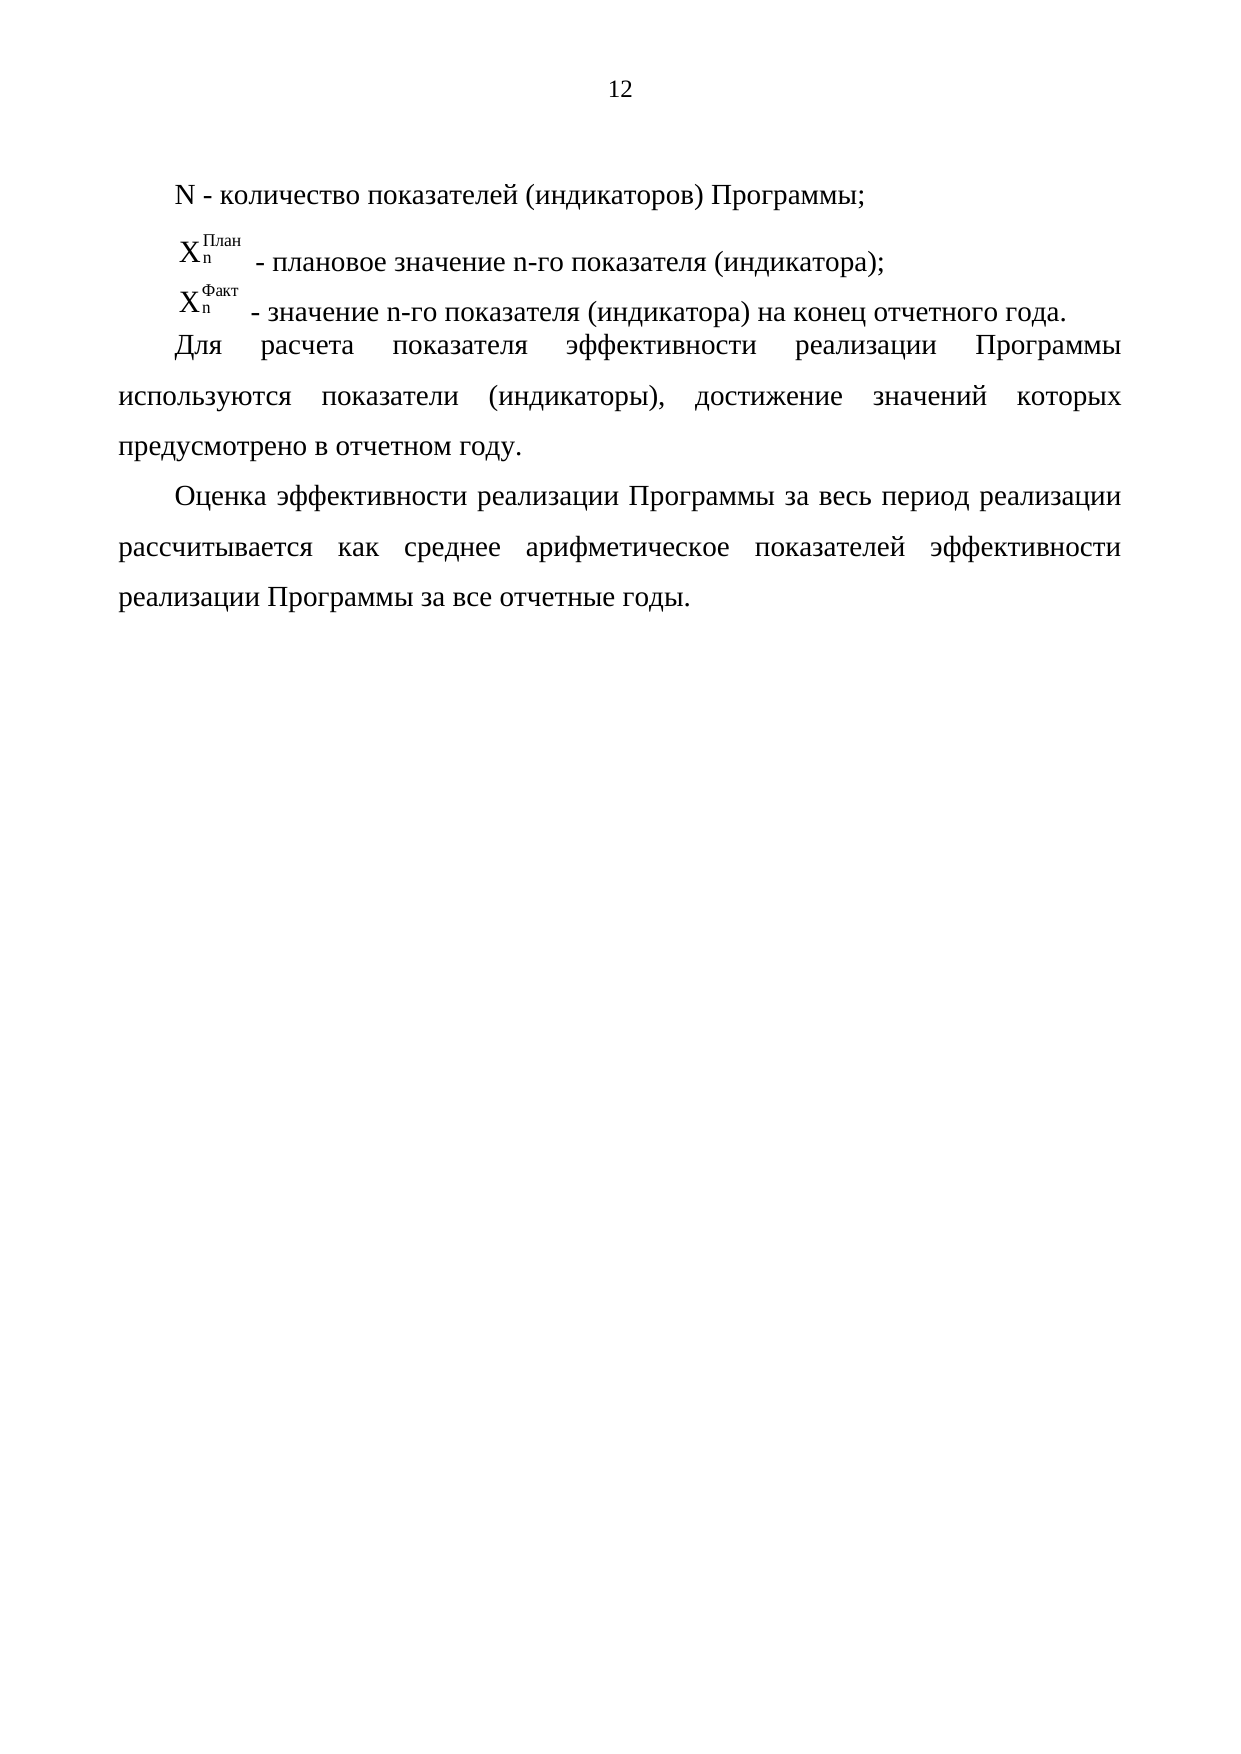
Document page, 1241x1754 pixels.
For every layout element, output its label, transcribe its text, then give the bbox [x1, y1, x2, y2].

text Для расчета показателя эффективности реализации Программы используются показатели (индикаторы), достижение значений которых предусмотрено в отчетном году. [118, 327, 1122, 462]
text N - количество показателей (индикаторов) Программы; [118, 177, 1122, 211]
text - плановое значение n-го показателя (индикатора); [118, 227, 1122, 277]
text Оценка эффективности реализации Программы за весь период реализации рассчитывается как среднее арифметическое показателей эффективности реализации Программы за все отчетные годы. [118, 478, 1122, 613]
text - значение n-го показателя (индикатора) на конец отчетного года. [118, 277, 1122, 327]
